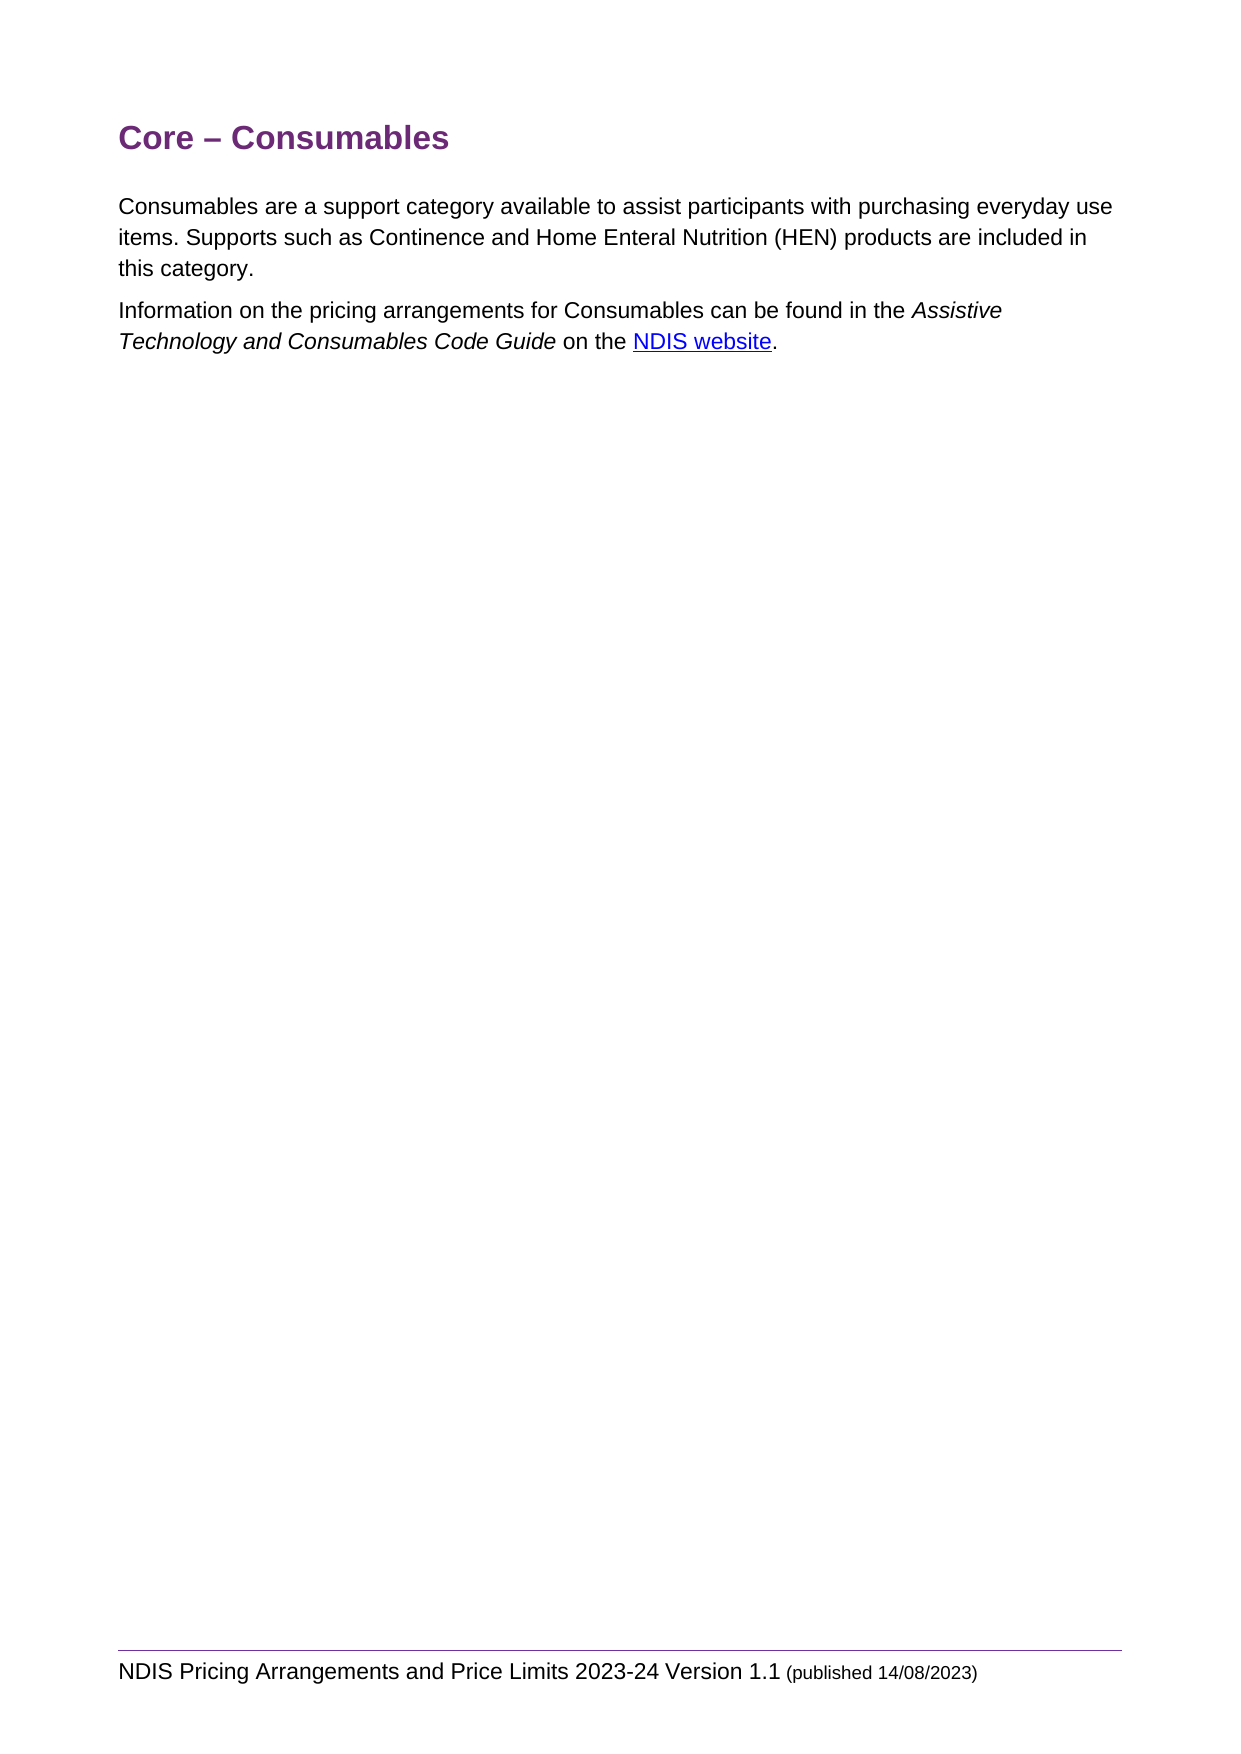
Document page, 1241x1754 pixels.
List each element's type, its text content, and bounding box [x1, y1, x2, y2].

text Consumables are a support category available to assist participants with purchasing everyday use items. Supports such as Continence and Home Enteral Nutrition (HEN) products are included in this category. [118, 188, 1122, 282]
subtitle Core – Consumables [118, 118, 1122, 157]
text Information on the pricing arrangements for Consumables can be found in the Assistive Technology and Consumables Code Guide on the NDIS website. [118, 292, 1122, 354]
